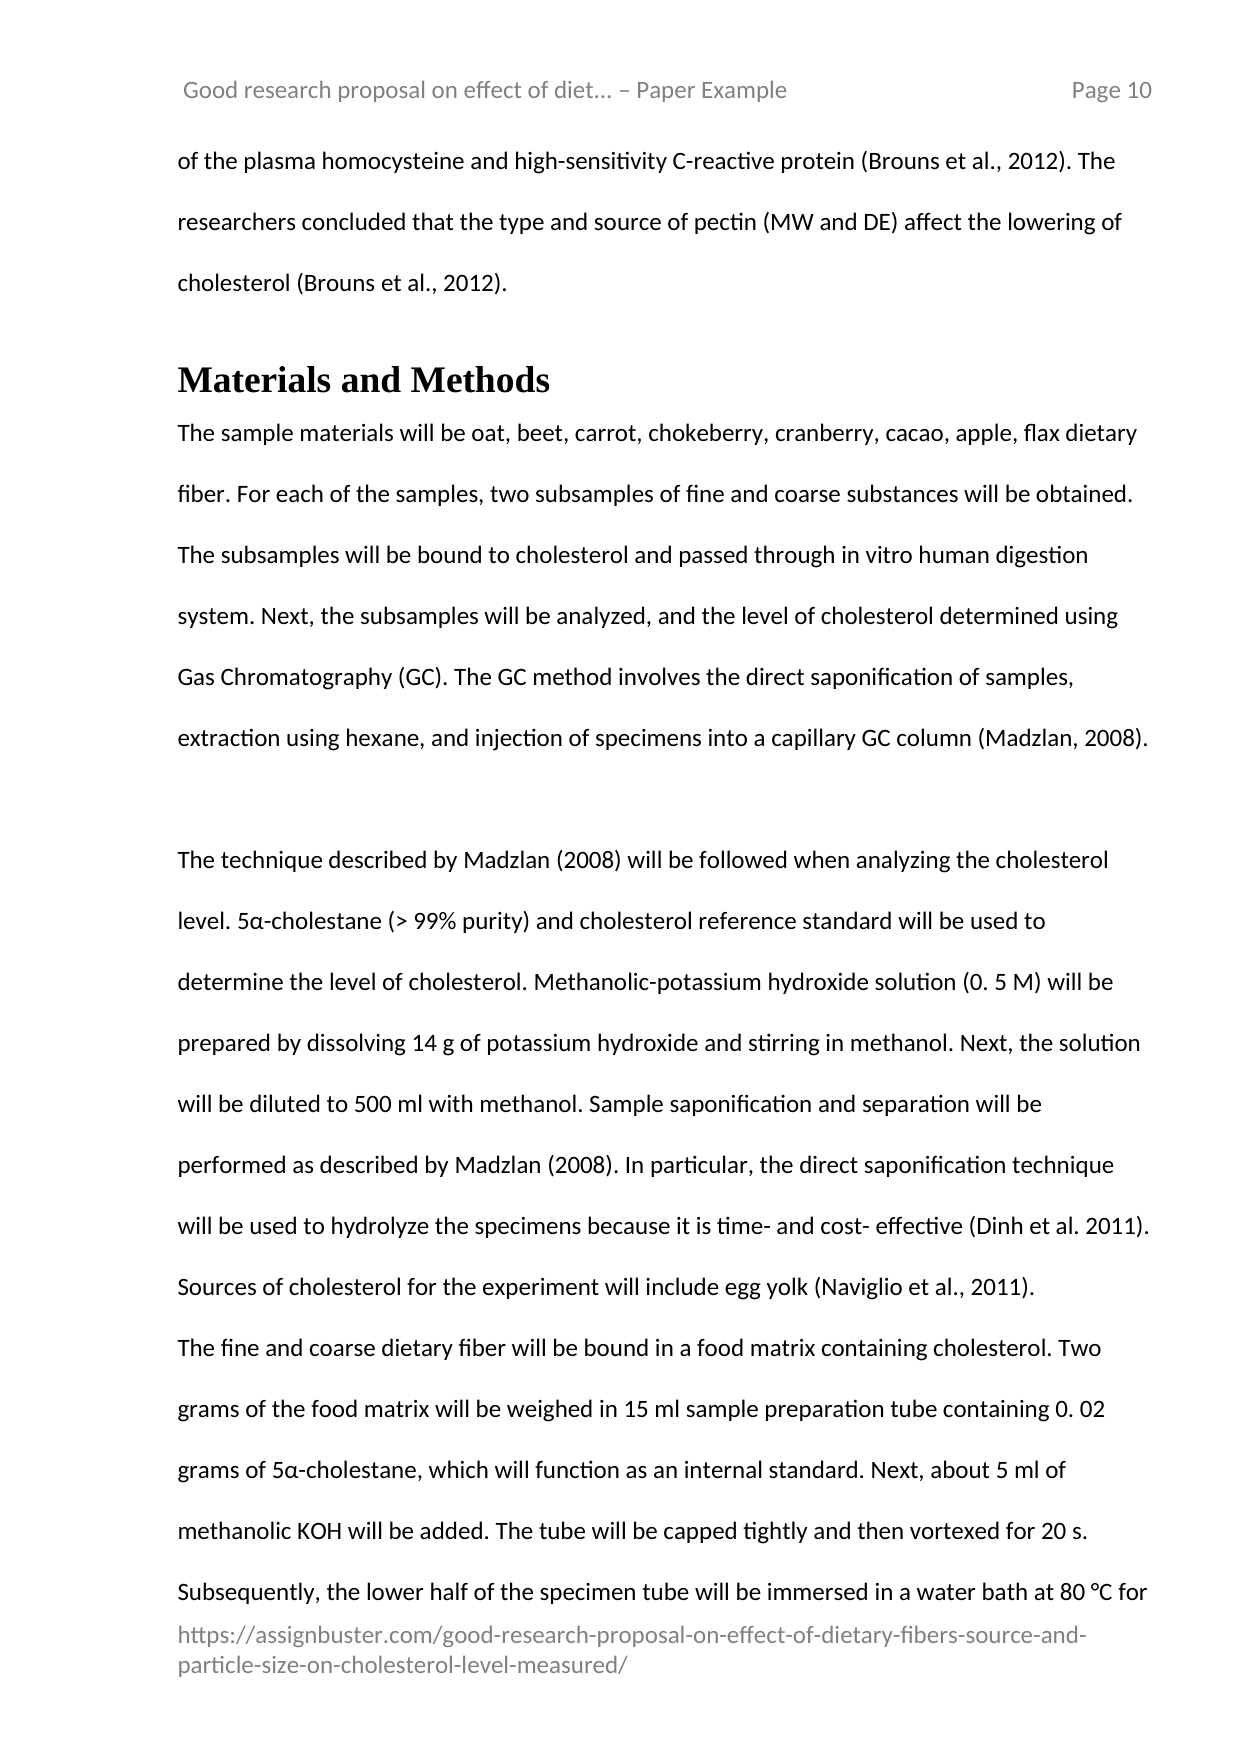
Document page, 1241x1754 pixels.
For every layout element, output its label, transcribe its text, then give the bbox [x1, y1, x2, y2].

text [177, 145, 1152, 298]
subtitle Materials and Methods [177, 358, 1152, 401]
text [177, 417, 1152, 1607]
